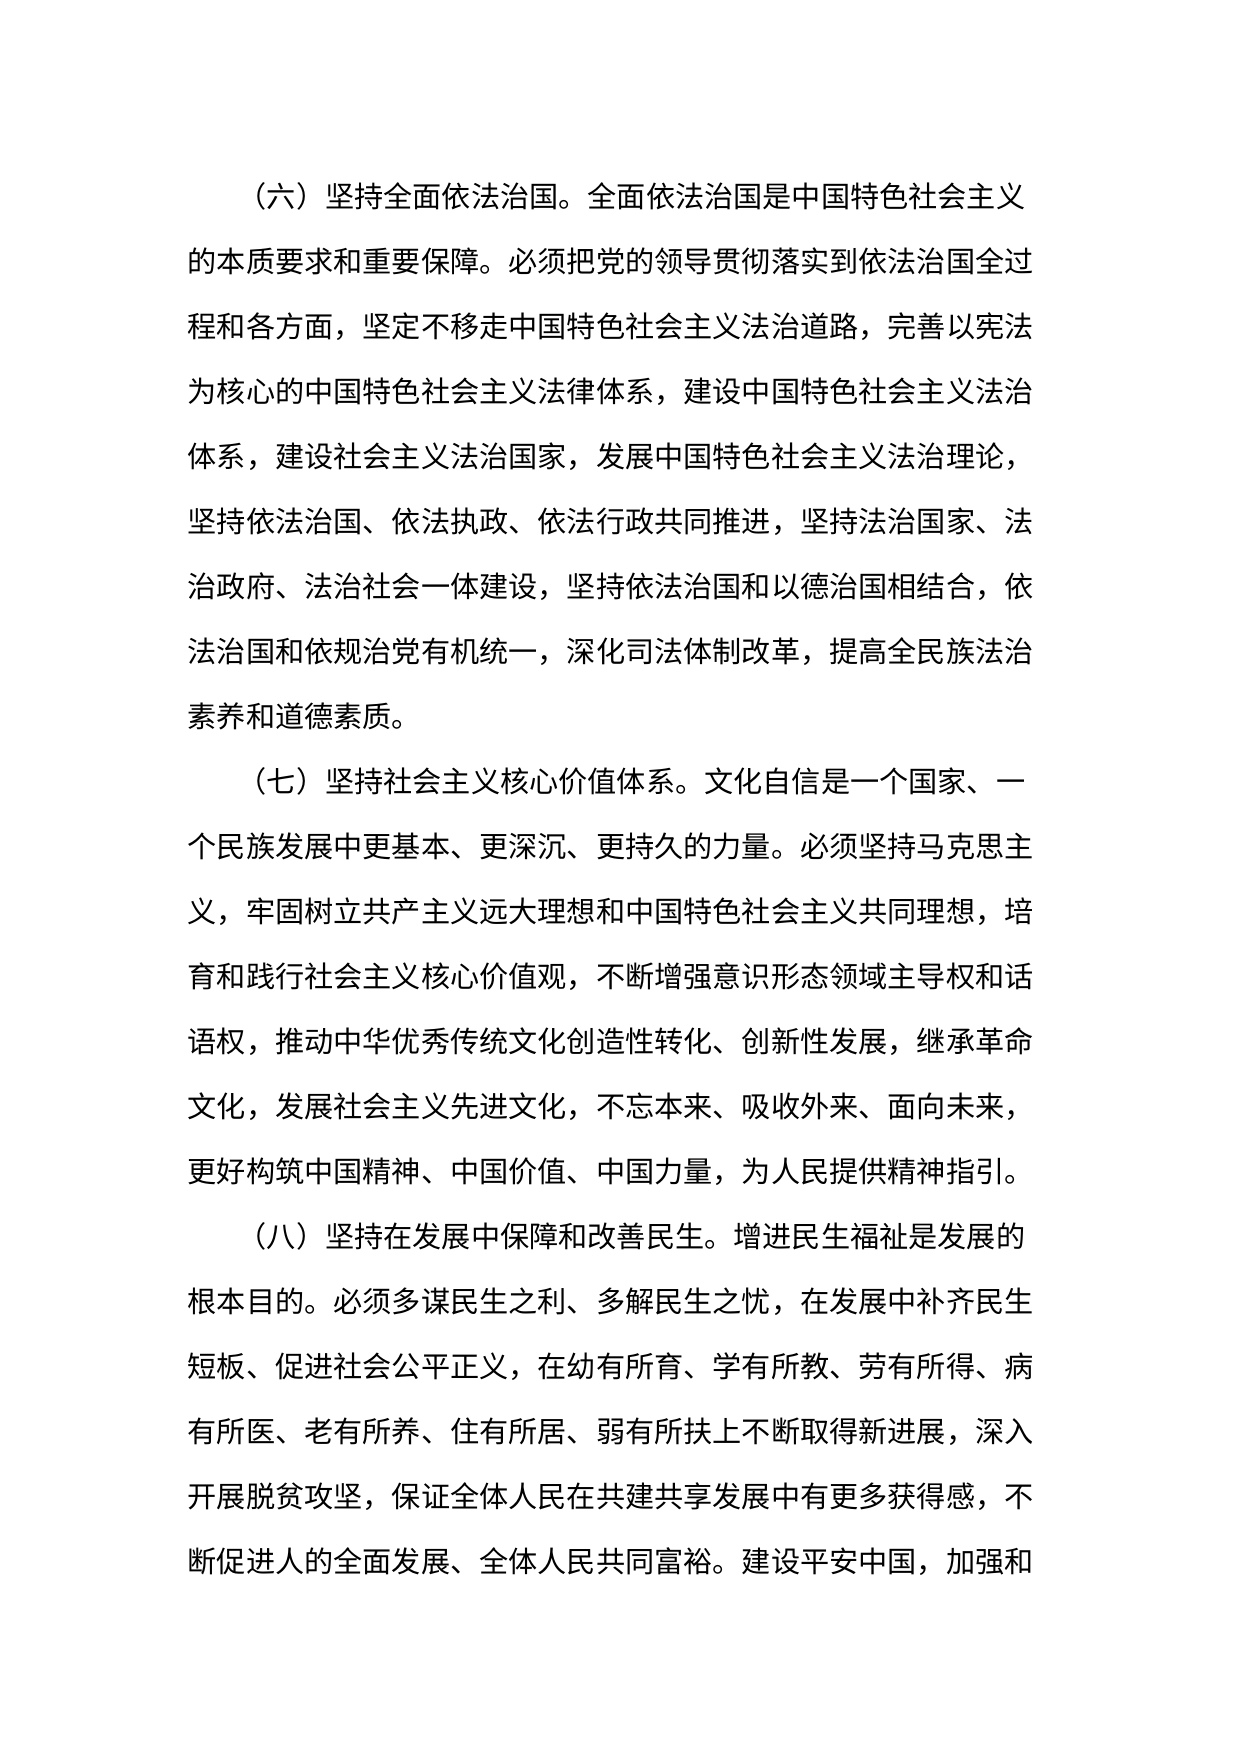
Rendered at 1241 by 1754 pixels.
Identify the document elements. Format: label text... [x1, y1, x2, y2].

text （六）坚持全面依法治国。全面依法治国是中国特色社会主义的本质要求和重要保障。必须把党的领导贯彻落实到依法治国全过程和各方面，坚定不移走中国特色社会主义法治道路，完善以宪法为核心的中国特色社会主义法律体系，建设中国特色社会主义法治体系，建设社会主义法治国家，发展中国特色社会主义法治理论，坚持依法治国、依法执政、依法行政共同推进，坚持法治国家、法治政府、法治社会一体建设，坚持依法治国和以德治国相结合，依法治国和依规治党有机统一，深化司法体制改革，提高全民族法治素养和道德素质。 [187, 162, 1053, 747]
text （七）坚持社会主义核心价值体系。文化自信是一个国家、一个民族发展中更基本、更深沉、更持久的力量。必须坚持马克思主义，牢固树立共产主义远大理想和中国特色社会主义共同理想，培育和践行社会主义核心价值观，不断增强意识形态领域主导权和话语权，推动中华优秀传统文化创造性转化、创新性发展，继承革命文化，发展社会主义先进文化，不忘本来、吸收外来、面向未来，更好构筑中国精神、中国价值、中国力量，为人民提供精神指引。 [187, 747, 1053, 1202]
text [187, 1202, 1053, 1592]
